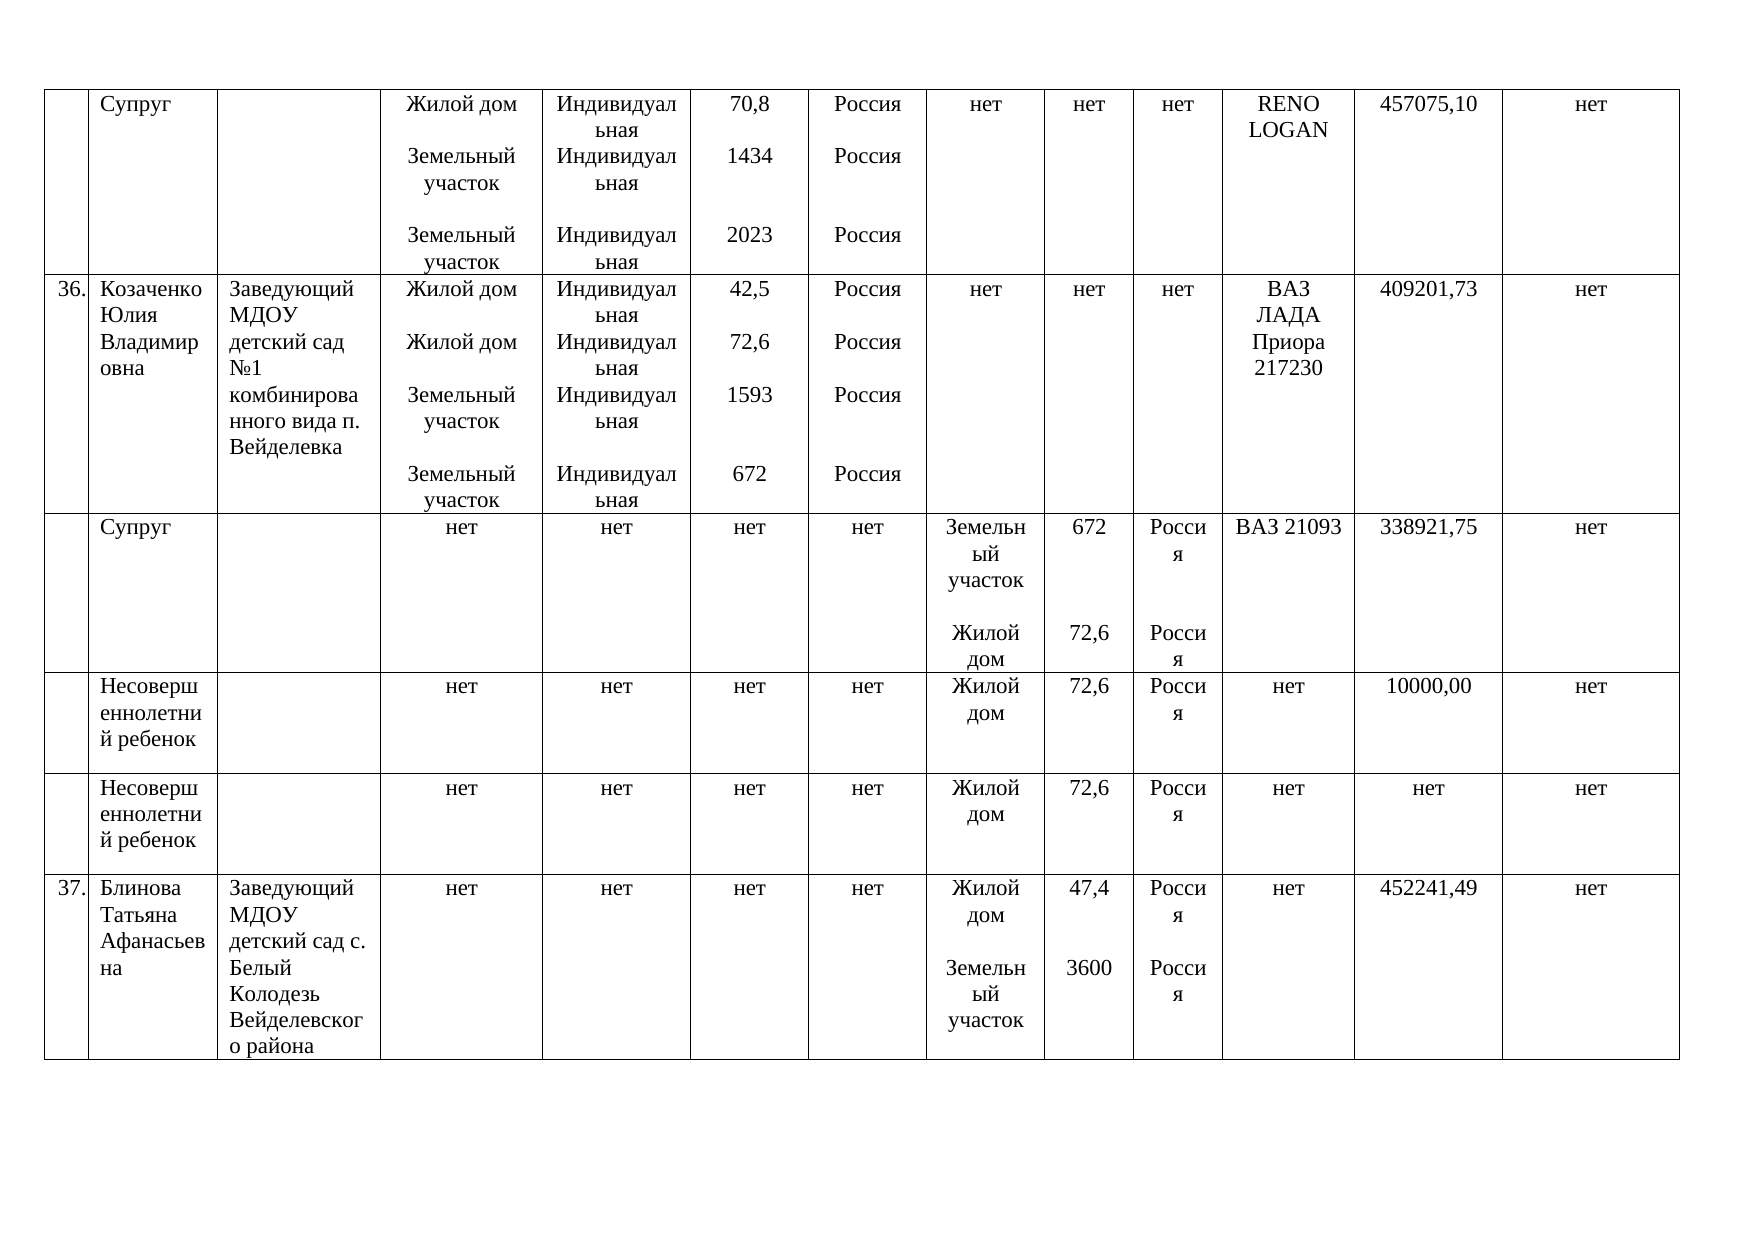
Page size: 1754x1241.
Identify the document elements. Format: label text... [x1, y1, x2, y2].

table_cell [89, 875, 217, 1059]
table_cell Россия Россия Россия Россия [809, 275, 926, 512]
table_cell [45, 90, 88, 274]
table_cell Супруг [89, 514, 217, 672]
table_cell нет [1503, 275, 1679, 512]
table_cell нет [1223, 673, 1354, 772]
table_cell нет [927, 90, 1044, 274]
table_cell нет [1355, 774, 1502, 873]
table_cell 672 72,6 [1045, 514, 1133, 672]
table_cell нет [691, 673, 808, 772]
table_cell 338921,75 [1355, 514, 1502, 672]
table_cell [45, 774, 88, 873]
table_cell ВАЗ 21093 [1223, 514, 1354, 672]
table_cell нет [1045, 275, 1133, 512]
table_cell нет [1223, 875, 1354, 1059]
table_cell нет [543, 875, 690, 1059]
table_cell 452241,49 [1355, 875, 1502, 1059]
table_cell 47,4 3600 [1045, 875, 1133, 1059]
table_cell 10000,00 [1355, 673, 1502, 772]
table_cell нет [1503, 514, 1679, 672]
table_cell нет [1503, 673, 1679, 772]
table_cell нет [381, 514, 542, 672]
table_cell Индивидуальная Индивидуальная Индивидуальная Индивидуальная [543, 275, 690, 512]
table_cell Россия Россия [1134, 875, 1222, 1059]
table_cell нет [809, 673, 926, 772]
table_cell 72,6 [1045, 673, 1133, 772]
table_cell [218, 673, 380, 772]
table_cell Индивидуальная Индивидуальная Индивидуальная [543, 90, 690, 274]
table_cell 409201,73 [1355, 275, 1502, 512]
table_cell нет [543, 514, 690, 672]
table_cell нет [381, 774, 542, 873]
table_cell нет [1134, 275, 1222, 512]
table_cell нет [543, 673, 690, 772]
table_cell [218, 514, 380, 672]
table_cell Россия Россия Россия [809, 90, 926, 274]
table_cell нет [1503, 875, 1679, 1059]
table_cell нет [1134, 90, 1222, 274]
table_cell Козаченко Юлия Владимировна [89, 275, 217, 512]
table_cell нет [927, 275, 1044, 512]
table_cell нет [809, 514, 926, 672]
table_cell Россия [1134, 774, 1222, 873]
table_cell нет [809, 774, 926, 873]
table_cell Россия [1134, 673, 1222, 772]
table_cell 42,5 72,6 1593 672 [691, 275, 808, 512]
table_cell Жилой дом Жилой дом Земельный участок Земельный участок [381, 275, 542, 512]
table_cell нет [381, 875, 542, 1059]
table_cell нет [543, 774, 690, 873]
table_cell [45, 514, 88, 672]
table_cell 37. [45, 875, 88, 1059]
table_cell RENO LOGAN [1223, 90, 1354, 274]
table_cell Жилой дом [927, 673, 1044, 772]
table_cell нет [1045, 90, 1133, 274]
table_cell [218, 774, 380, 873]
table_cell Земельный участок Жилой дом [927, 514, 1044, 672]
table_cell нет [1503, 90, 1679, 274]
table_cell 36. [45, 275, 88, 512]
table_cell Супруг [89, 90, 217, 274]
table_cell 72,6 [1045, 774, 1133, 873]
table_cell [218, 875, 380, 1059]
table_cell [45, 673, 88, 772]
table_cell ВАЗ ЛАДА Приора 217230 [1223, 275, 1354, 512]
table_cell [927, 875, 1044, 1059]
table_cell нет [809, 875, 926, 1059]
table_cell нет [691, 774, 808, 873]
table_cell нет [1503, 774, 1679, 873]
table_cell нет [381, 673, 542, 772]
table_cell Россия Россия [1134, 514, 1222, 672]
table_cell нет [691, 514, 808, 672]
table_cell 70,8 1434 2023 [691, 90, 808, 274]
table_cell Несовершеннолетний ребенок [89, 673, 217, 772]
table_cell 457075,10 [1355, 90, 1502, 274]
table_cell нет [1223, 774, 1354, 873]
table_cell [218, 90, 380, 274]
table_cell Жилой дом Земельный участок Земельный участок [381, 90, 542, 274]
table_cell нет [691, 875, 808, 1059]
table_cell Заведующий МДОУ детский сад №1 комбинированного вида п. Вейделевка [218, 275, 380, 512]
table_cell Жилой дом [927, 774, 1044, 873]
table_cell Несовершеннолетний ребенок [89, 774, 217, 873]
